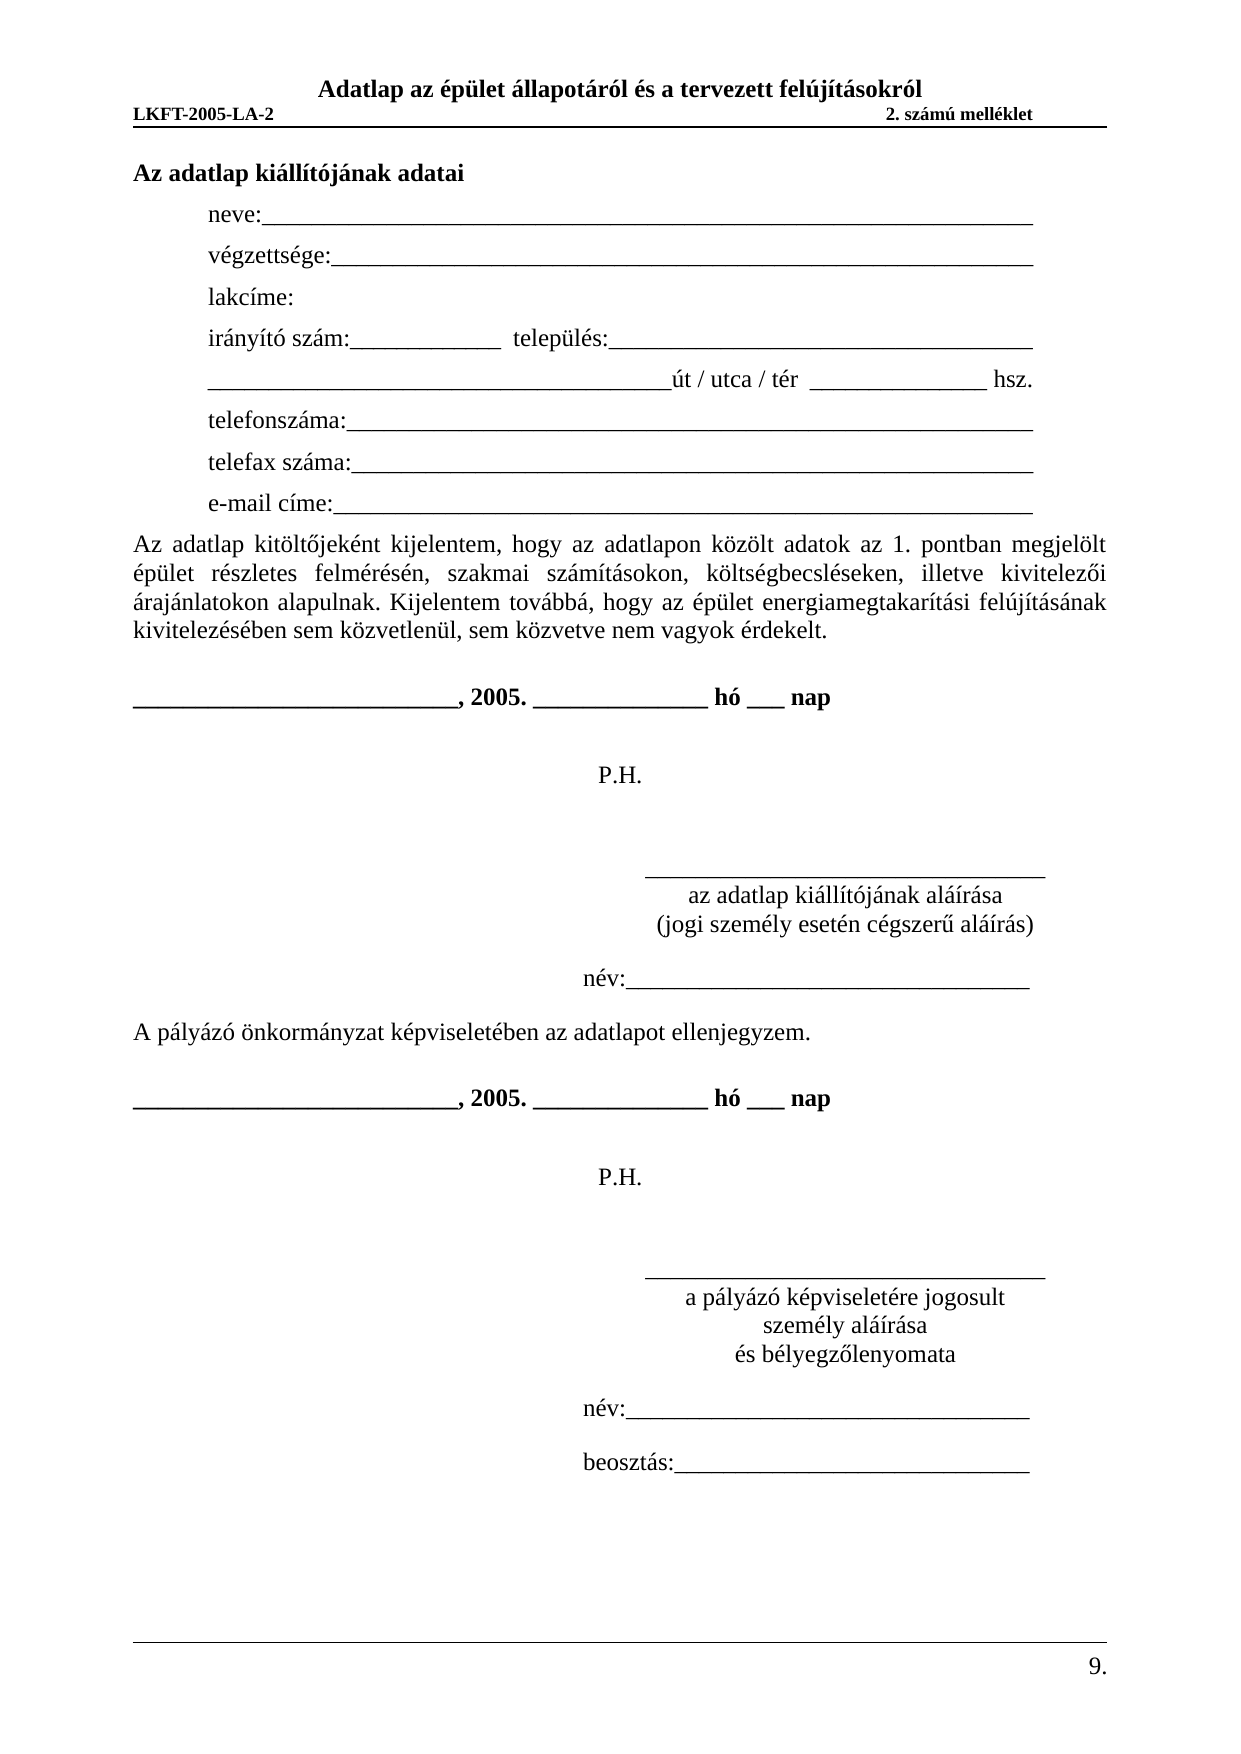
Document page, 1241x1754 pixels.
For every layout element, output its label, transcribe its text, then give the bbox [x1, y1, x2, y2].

text ________________________________ a pályázó képviseletére jogosult személy aláírása és bélyegzőlenyomata [583, 1253, 1107, 1368]
text lakcíme: [208, 282, 1107, 310]
text __________________________, 2005. ______________ hó ___ nap [133, 682, 1107, 710]
text ________________________________ az adatlap kiállítójának aláírása (jogi személy esetén cégszerű aláírás) [583, 852, 1107, 938]
text beosztás: [583, 1447, 1107, 1475]
text név: [583, 1393, 1107, 1422]
text végzettsége: [208, 240, 1107, 269]
text út / utca / tér hsz. [208, 364, 1107, 393]
text telefax száma: [208, 447, 1107, 475]
text telefonszáma: [208, 405, 1107, 434]
text irányító szám: település: [208, 323, 1107, 352]
text Az adatlap kiállítójának adatai [133, 158, 1107, 187]
text A pályázó önkormányzat képviseletében az adatlapot ellenjegyzem. [133, 1017, 1107, 1045]
text P.H. [133, 1162, 1107, 1190]
text név: [583, 963, 1107, 992]
text __________________________, 2005. ______________ hó ___ nap [133, 1083, 1107, 1112]
text Az adatlap kitöltőjeként kijelentem, hogy az adatlapon közölt adatok az 1. pontban megjelölt épület részletes felmérésén, szakmai számításokon, költségbecsléseken, illetve kivitelezői árajánlatokon alapulnak. Kijelentem továbbá, hogy az épület energiamegtakarítási felújításának kivitelezésében sem közvetlenül, sem közvetve nem vagyok érdekelt. [133, 529, 1107, 644]
text P.H. [133, 760, 1107, 789]
text e-mail címe: [208, 488, 1107, 517]
text neve: [208, 199, 1107, 228]
